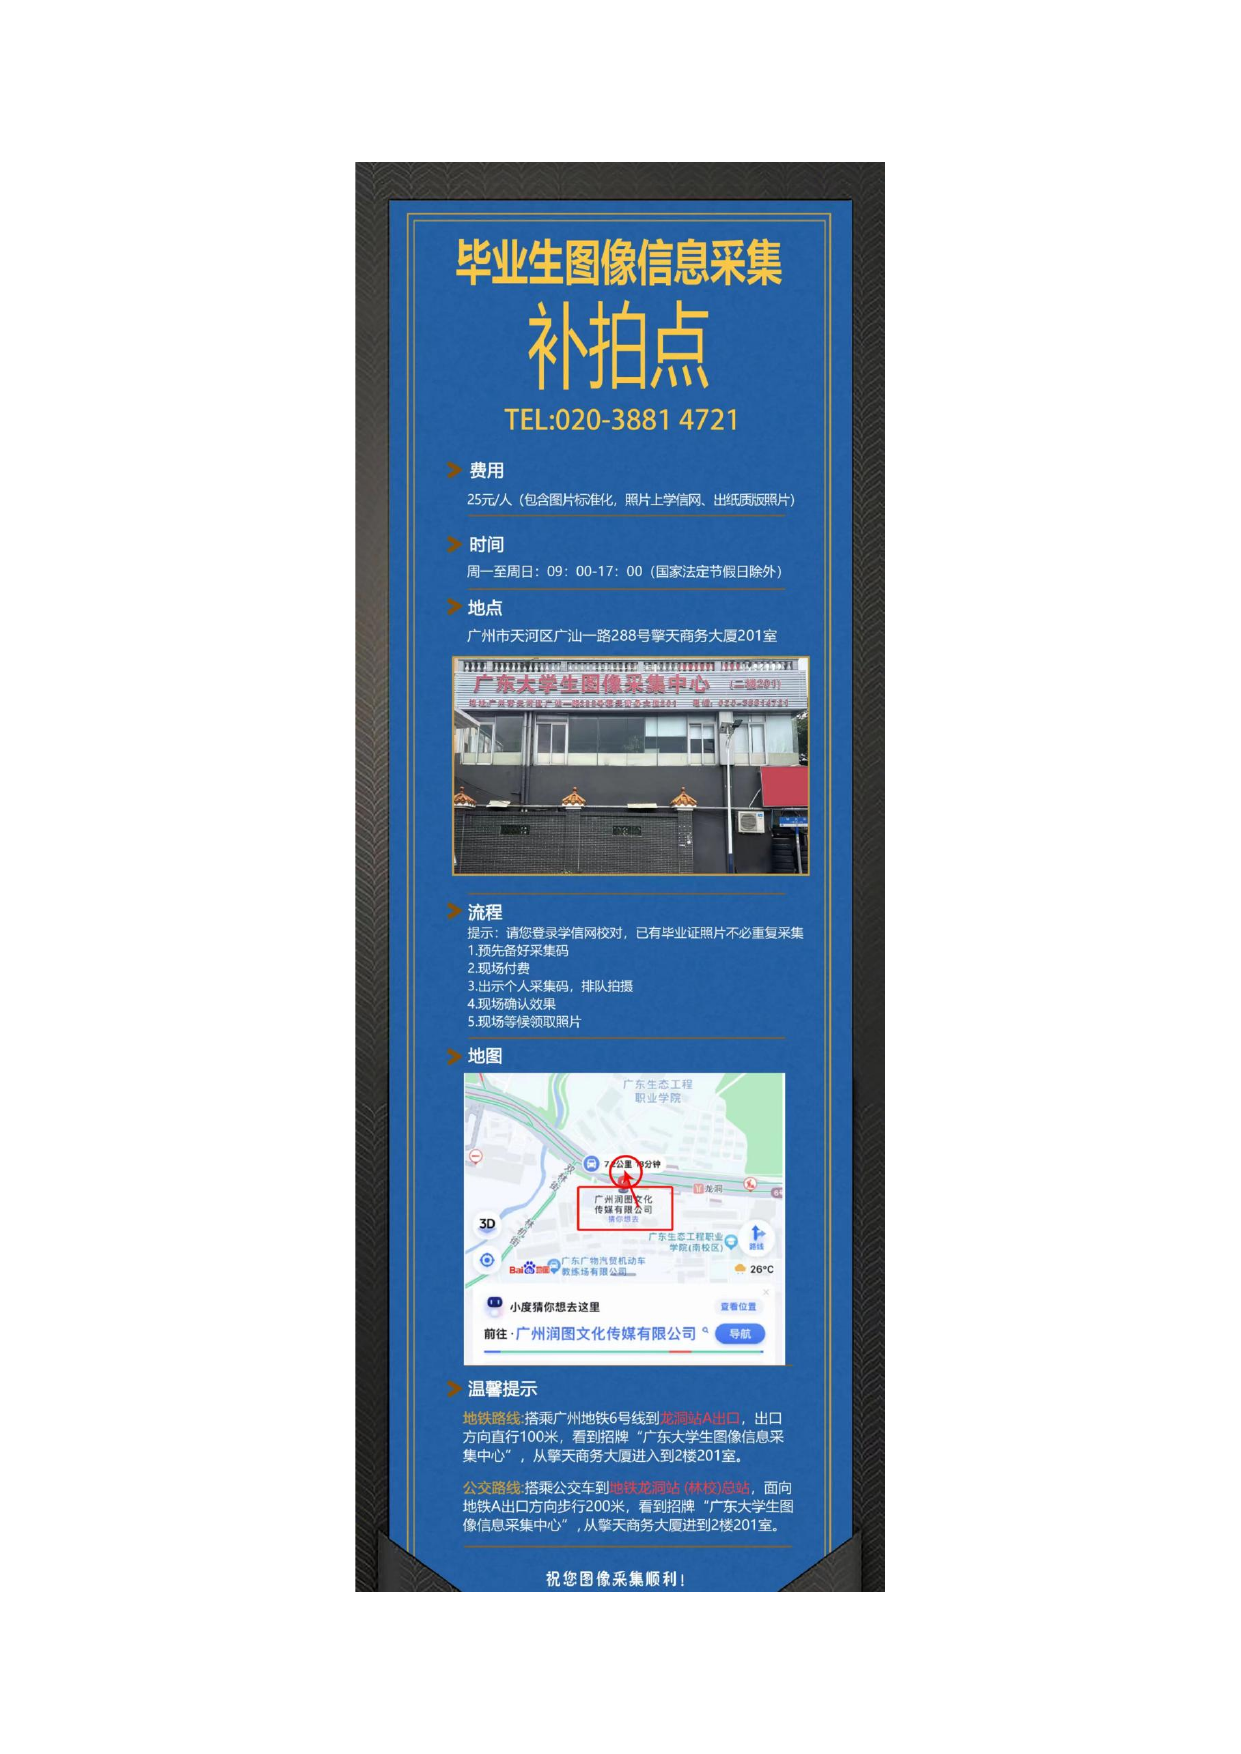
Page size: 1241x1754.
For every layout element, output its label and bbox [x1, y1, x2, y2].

picture [355, 162, 885, 1592]
